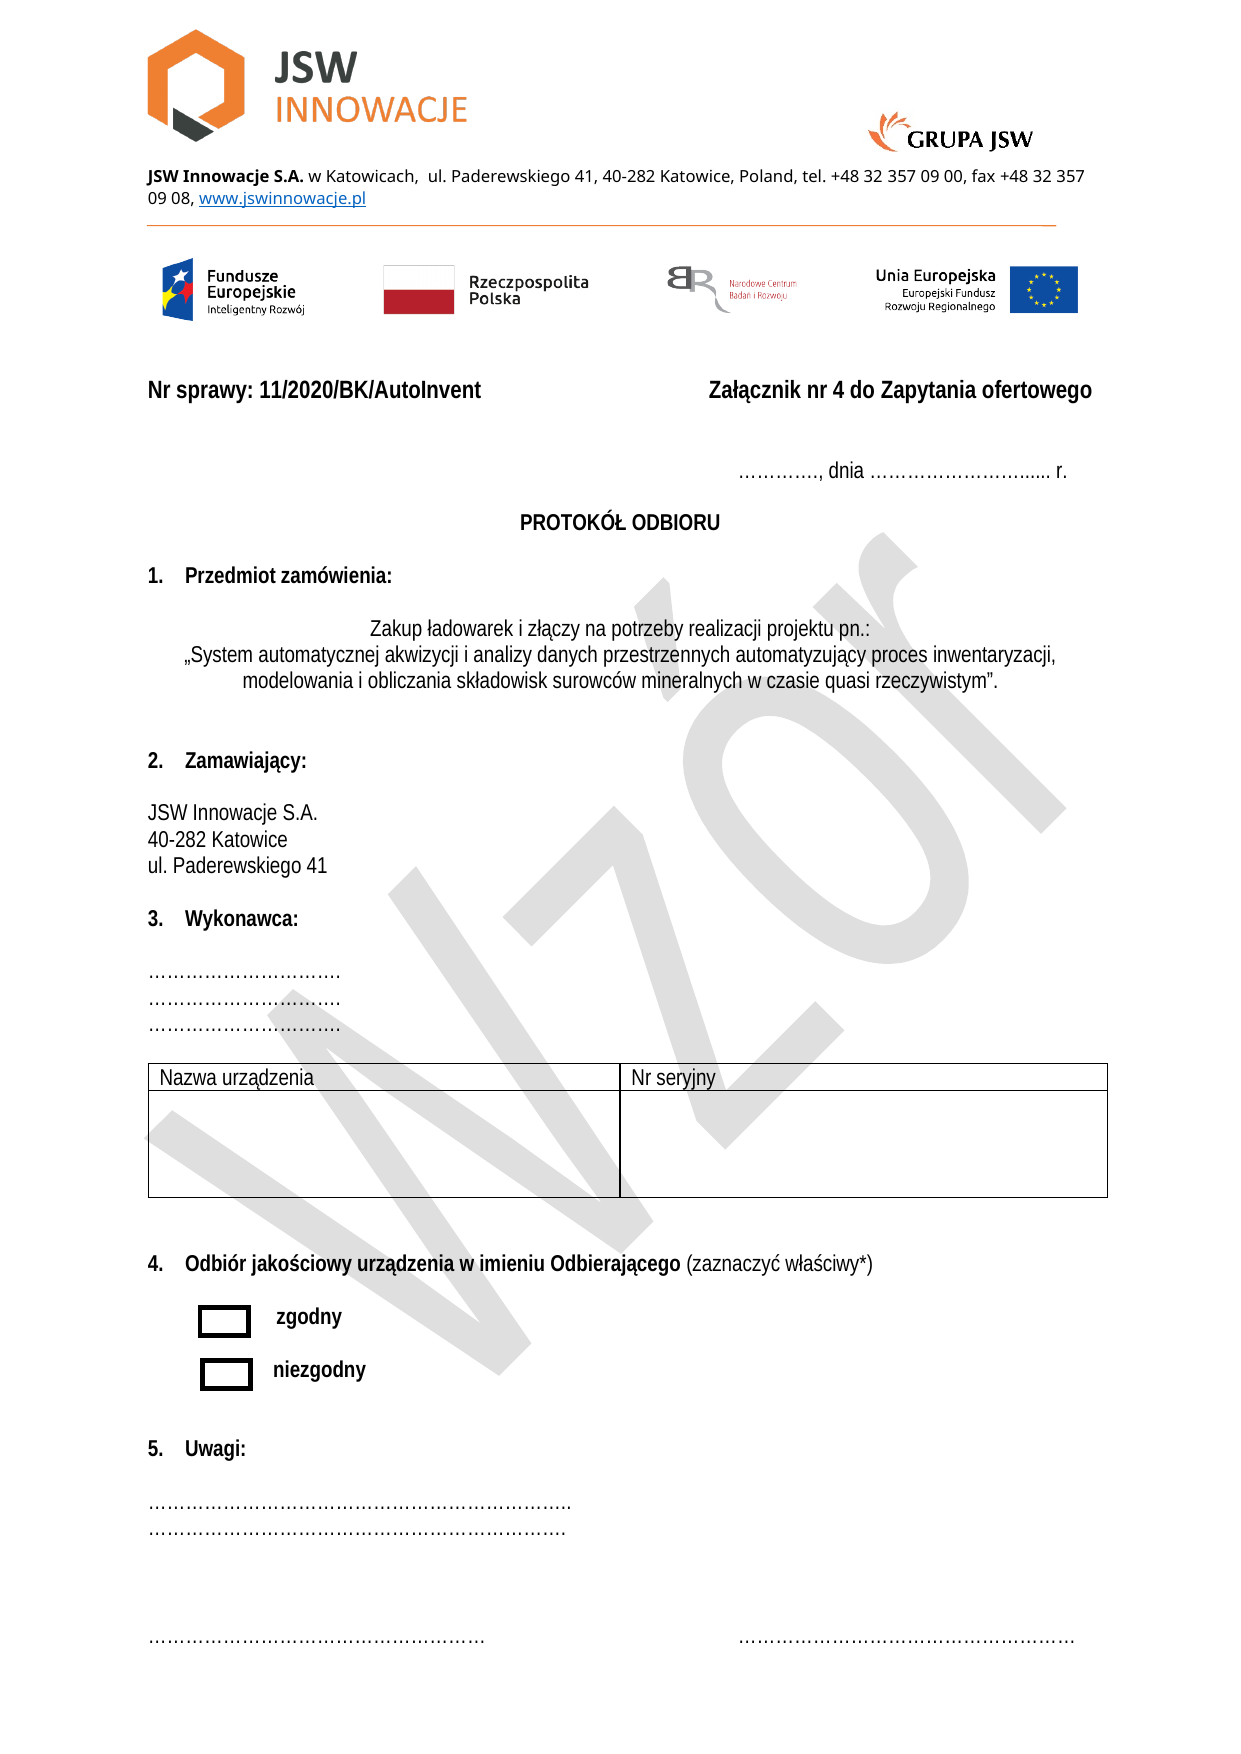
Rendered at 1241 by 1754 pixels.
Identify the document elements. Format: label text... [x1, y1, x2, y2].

text ……………………………………………… ……………………………………………… [148, 1622, 1093, 1648]
table_cell [621, 1091, 1107, 1197]
table_header Nazwa urządzenia [149, 1064, 619, 1090]
text JSW Innowacje S.A. [148, 799, 1093, 826]
text Zakup ładowarek i złączy na potrzeby realizacji projektu pn.: [148, 615, 1093, 641]
text …………………………………………………………. [148, 1514, 1093, 1540]
picture [162, 258, 1078, 321]
list Odbiór jakościowy urządzenia w imieniu Odbierającego (zaznaczyć właściwy*) [148, 1250, 1093, 1277]
list Zamawiający: [148, 747, 1093, 773]
table_header Nr seryjny [621, 1064, 1107, 1090]
table_cell [149, 1091, 619, 1197]
text …………., dnia ……………………...... r. [148, 457, 1093, 483]
text …………………………. [148, 957, 1093, 984]
text „System automatycznej akwizycji i analizy danych przestrzennych automatyzujący proces inwentaryzacji, modelowania i obliczania składowisk surowców mineralnych w czasie quasi rzeczywistym”. [148, 641, 1093, 694]
text Nr sprawy: 11/2020/BK/AutoInvent Załącznik nr 4 do Zapytania ofertowego [148, 375, 1093, 404]
text PROTOKÓŁ ODBIORU [148, 509, 1093, 536]
text niezgodny [148, 1356, 1093, 1382]
text zgodny [185, 1303, 1093, 1329]
list Uwagi: [148, 1435, 1093, 1461]
text …………………………. [148, 1010, 1093, 1036]
text 40-282 Katowice [148, 826, 1093, 852]
text …………………………. [148, 984, 1093, 1010]
list Przedmiot zamówienia: [148, 562, 1093, 588]
picture [861, 107, 1039, 158]
picture [147, 29, 467, 142]
text ………………………………………………………….. [148, 1488, 1093, 1514]
text ul. Paderewskiego 41 [148, 852, 1093, 878]
list Wykonawca: [148, 905, 1093, 931]
